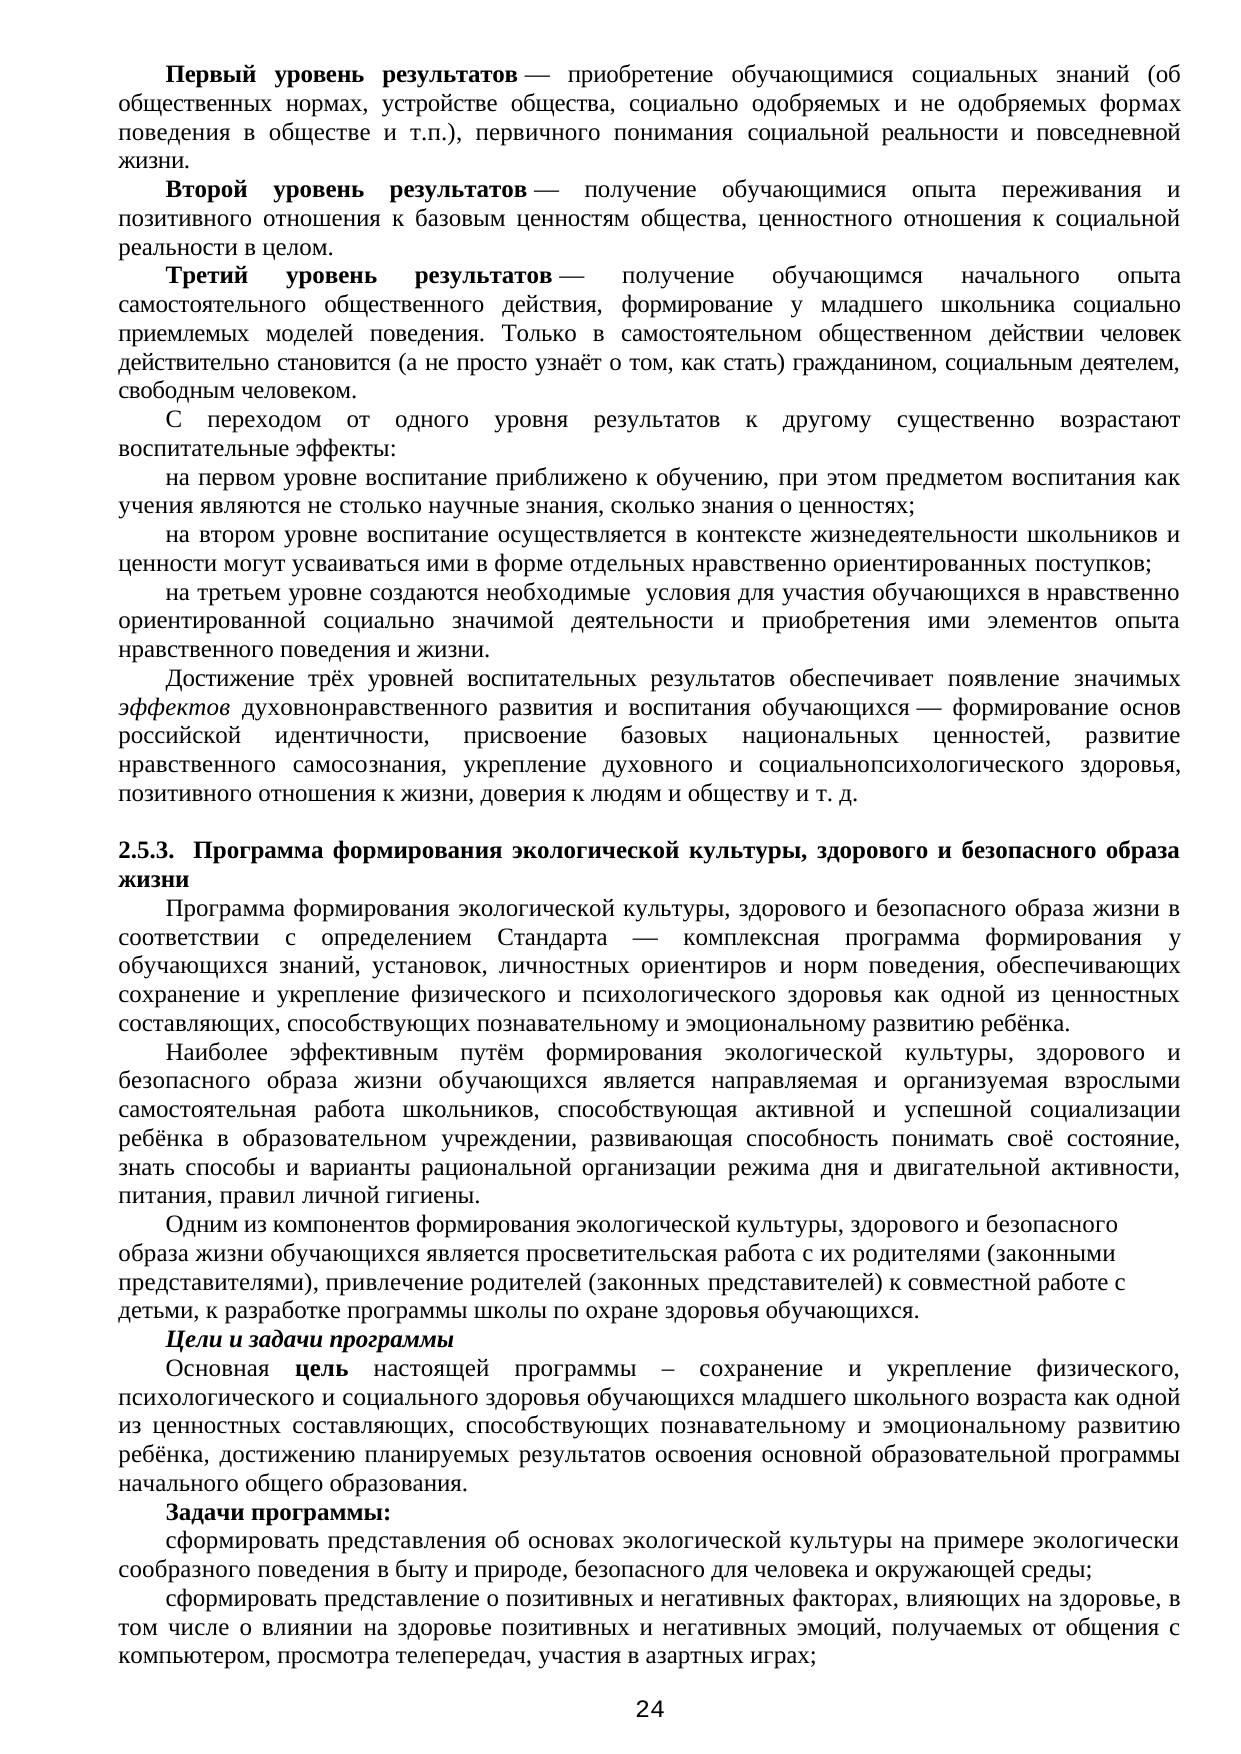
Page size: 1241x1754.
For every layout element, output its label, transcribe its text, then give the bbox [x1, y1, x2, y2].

text Одним из компонентов формирования экологической культуры, здорового и безопасного образа жизни обучающихся является просветительская работа с их родителями (законными представителями), привлечение родителей (законных представителей) к совместной работе с детьми, к разработке программы школы по охране здоровья обучающихся. [118, 1209, 1181, 1324]
text Основная цель настоящей программы – сохранение и укрепление физического, психологического и социального здоровья обучающихся младшего школьного возраста как одной из ценностных составляющих, способствующих познавательному и эмоциональному развитию ребёнка, достижению планируемых результатов освоения основной образовательной программы начального общего образования. [118, 1353, 1181, 1497]
text Третий уровень результатов — получение обучающимся начального опыта самостоятельного общественного действия, формирование у младшего школьника социально приемлемых моделей поведения. Только в самостоятельном общественном действии человек действительно становится (а не просто узнаёт о том, как стать) гражданином, социальным деятелем, свободным человеком. [118, 260, 1181, 404]
text Второй уровень результатов — получение обучающимися опыта переживания и позитивного отношения к базовым ценностям общества, ценностного отношения к социальной реальности в целом. [118, 174, 1181, 260]
text С переходом от одного уровня результатов к другому существенно возрастают воспитательные эффекты: [118, 404, 1181, 462]
text сформировать представления об основах экологической культуры на примере экологически сообразного поведения в быту и природе, безопасного для человека и окружающей среды; [118, 1525, 1181, 1583]
text на третьем уровне создаются необходимые условия для участия обучающихся в нравственно ориентированной социально значимой деятельности и приобретения ими элементов опыта нравственного поведения и жизни. [118, 577, 1181, 663]
text сформировать представление о позитивных и негативных факторах, влияющих на здоровье, в том числе о влиянии на здоровье позитивных и негативных эмоций, получаемых от общения с компьютером, просмотра телепередач, участия в азартных играх; [118, 1583, 1181, 1669]
text Наиболее эффективным путём формирования экологической культуры, здорового и безопасного образа жизни обучающихся является направляемая и организуемая взрослыми самостоятельная работа школьников, способствующая активной и успешной социализации ребёнка в образовательном учреждении, развивающая способность понимать своё состояние, знать способы и варианты рациональной организации режима дня и двигательной активности, питания, правил личной гигиены. [118, 1037, 1181, 1209]
text 2.5.3. Программа формирования экологической культуры, здорового и безопасного образа жизни [118, 835, 1181, 893]
text на втором уровне воспитание осуществляется в контексте жизнедеятельности школьников и ценности могут усваиваться ими в форме отдельных нравственно ориентированных поступков; [118, 519, 1181, 577]
text Задачи программы: [118, 1497, 1181, 1525]
text на первом уровне воспитание приближено к обучению, при этом предметом воспитания как учения являются не столько научные знания, сколько знания о ценностях; [118, 462, 1181, 519]
text Первый уровень результатов — приобретение обучающимися социальных знаний (об общественных нормах, устройстве общества, социально одобряемых и не одобряемых формах поведения в обществе и т.п.), первичного понимания социальной реальности и повседневной жизни. [118, 59, 1181, 174]
text Программа формирования экологической культуры, здорового и безопасного образа жизни в соответствии с определением Стандарта — комплексная программа формирования у обучающихся знаний, установок, личностных ориентиров и норм поведения, обеспечивающих сохранение и укрепление физического и психологического здоровья как одной из ценностных составляющих, способствующих познавательному и эмоциональному развитию ребёнка. [118, 893, 1181, 1037]
text Достижение трёх уровней воспитательных результатов обеспечивает появление значимых эффектов духовно­нравственного развития и воспитания обучающихся — формирование основ российской идентичности, присвоение базовых национальных ценностей, развитие нравственного самосознания, укрепление духовного и социально­психологического здоровья, позитивного отношения к жизни, доверия к людям и обществу и т. д. [118, 663, 1181, 807]
text Цели и задачи программы [118, 1324, 1181, 1353]
